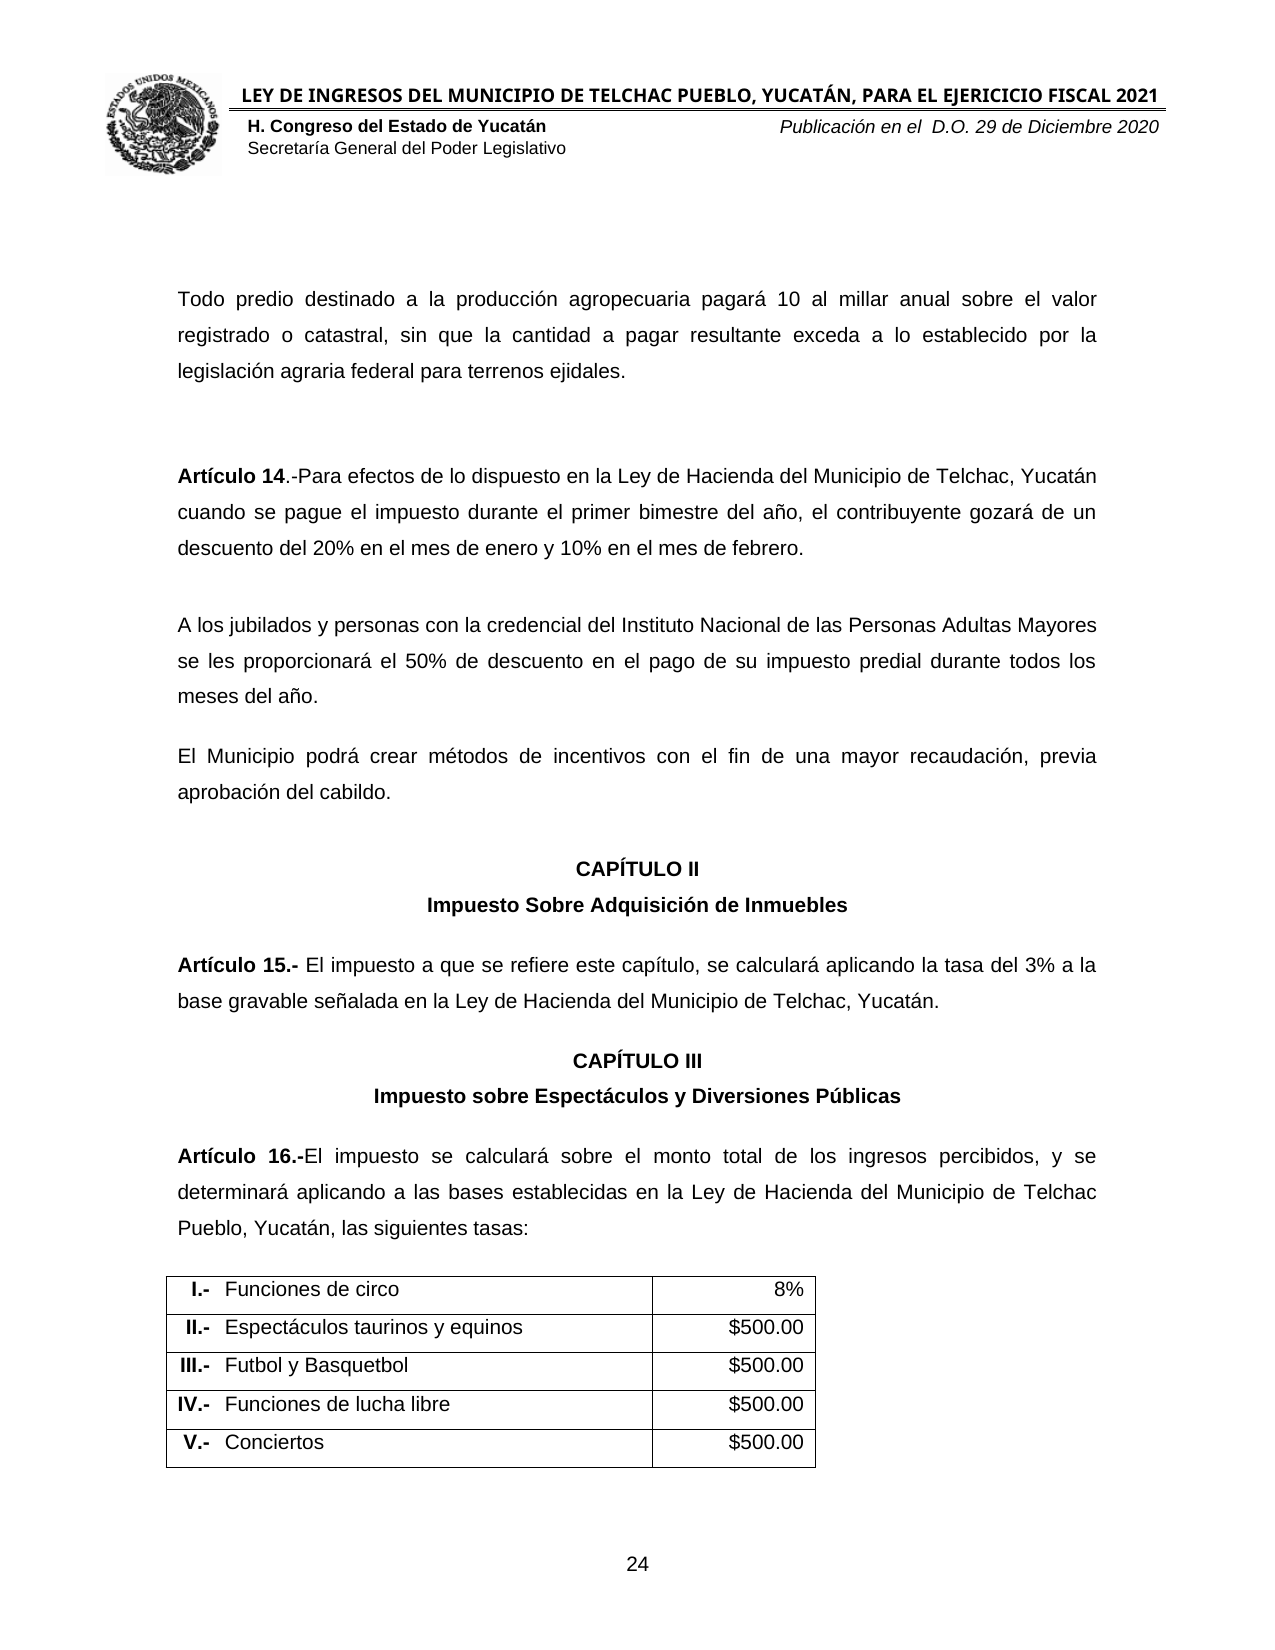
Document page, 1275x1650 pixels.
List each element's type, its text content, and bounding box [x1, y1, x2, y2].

table_cell $500.00 [653, 1391, 815, 1428]
table_cell Espectáculos taurinos y equinos [167, 1315, 652, 1352]
text Todo predio destinado a la producción agropecuaria pagará 10 al millar anual sobre el valor registrado o catastral, sin que la cantidad a pagar resultante exceda a lo establecido por la legislación agraria federal para terrenos ejidales. [177, 287, 1098, 383]
text El Municipio podrá crear métodos de incentivos con el fin de una mayor recaudación, previa aprobación del cabildo. [177, 744, 1098, 804]
table_cell $500.00 [653, 1315, 815, 1352]
table_cell Conciertos [167, 1430, 652, 1467]
table_header 8% [653, 1277, 815, 1314]
text Artículo 16.-El impuesto se calculará sobre el monto total de los ingresos percibidos, y se determinará aplicando a las bases establecidas en la Ley de Hacienda del Municipio de Telchac Pueblo, Yucatán, las siguientes tasas: [177, 1144, 1098, 1240]
text Impuesto Sobre Adquisición de Inmuebles [177, 893, 1098, 917]
text A los jubilados y personas con la credencial del Instituto Nacional de las Personas Adultas Mayores se les proporcionará el 50% de descuento en el pago de su impuesto predial durante todos los meses del año. [177, 612, 1098, 708]
table_cell Funciones de lucha libre [167, 1391, 652, 1428]
text CAPÍTULO III [177, 1048, 1098, 1072]
text Artículo 15.- El impuesto a que se refiere este capítulo, se calculará aplicando la tasa del 3% a la base gravable señalada en la Ley de Hacienda del Municipio de Telchac, Yucatán. [177, 953, 1098, 1012]
table_header Funciones de circo [167, 1277, 652, 1314]
table_cell $500.00 [653, 1430, 815, 1467]
text Impuesto sobre Espectáculos y Diversiones Públicas [177, 1084, 1098, 1108]
text Artículo 14.-Para efectos de lo dispuesto en la Ley de Hacienda del Municipio de Telchac, Yucatán cuando se pague el impuesto durante el primer bimestre del año, el contribuyente gozará de un descuento del 20% en el mes de enero y 10% en el mes de febrero. [177, 464, 1098, 560]
table_cell $500.00 [653, 1353, 815, 1390]
text CAPÍTULO II [177, 857, 1098, 881]
table_cell Futbol y Basquetbol [167, 1353, 652, 1390]
